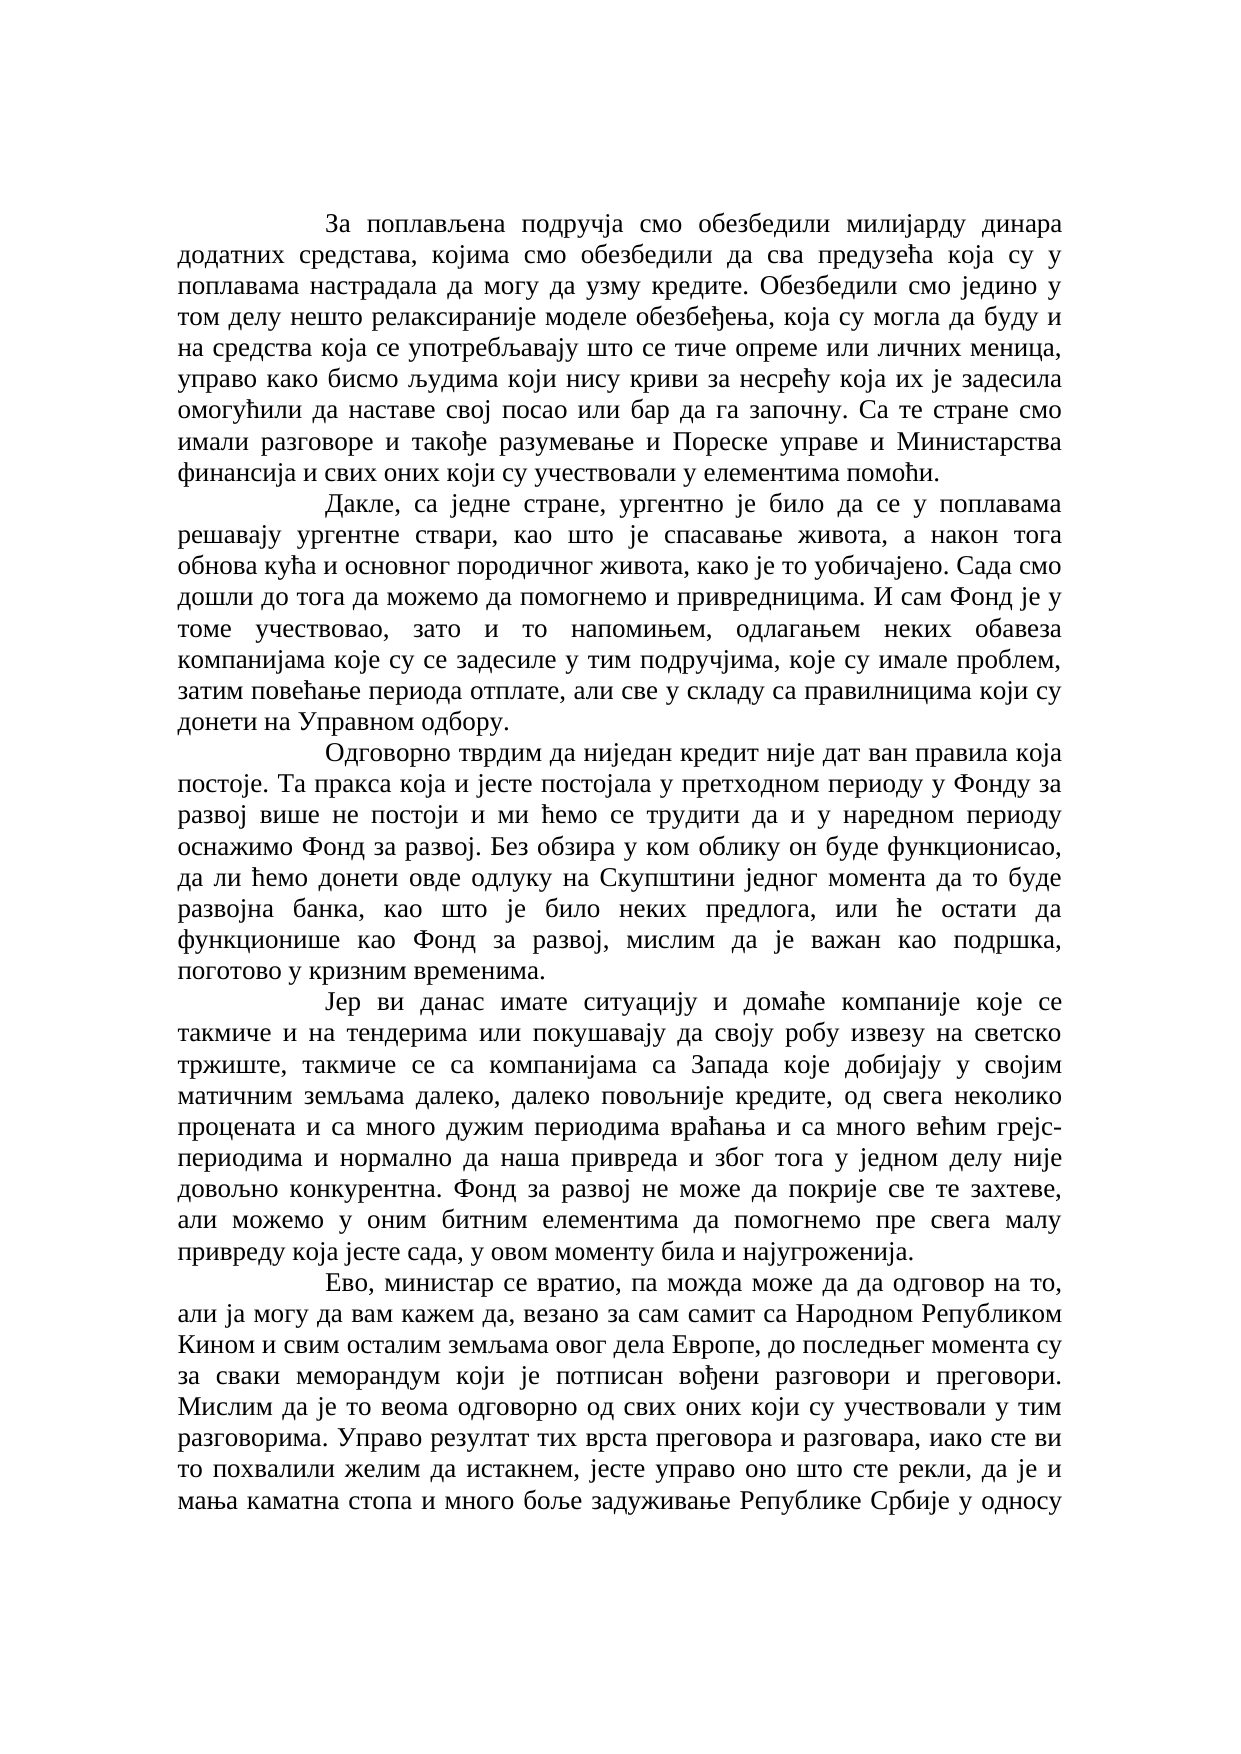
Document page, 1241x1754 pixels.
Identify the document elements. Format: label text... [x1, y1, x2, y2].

text За поплављена подручја смо обезбедили милијарду динара додатних средстава, којима смо обезбедили да сва предузећа која су у поплавама настрадала да могу да узму кредите. Обезбедили смо једино у том делу нешто релаксираније моделе обезбеђења, која су могла да буду и на средства која се употребљавају што се тиче опреме или личних меница, управо како бисмо људима који нису криви за несрећу која их је задесила омогућили да наставе свој посао или бар да га започну. Са те стране смо имали разговоре и такође разумевање и Пореске управе и Министарства финансија и свих оних који су учествовали у елементима помоћи. [177, 207, 1063, 487]
text Јер ви данас имате ситуацију и домаће компаније које се такмиче и на тендерима или покушавају да своју робу извезу на светско тржиште, такмиче се са компанијама са Запада које добијају у својим матичним земљама далеко, далеко повољније кредите, од свега неколико процената и са много дужим периодима враћања и са много већим грејс-периодима и нормално да наша привреда и због тога у једном делу није довољно конкурентна. Фонд за развој не може да покрије све те захтеве, али можемо у оним битним елементима да помогнемо пре свега малу привреду која јесте сада, у овом моменту била и најугроженија. [177, 985, 1063, 1266]
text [177, 1266, 1063, 1515]
text Одговорно тврдим да ниједан кредит није дат ван правила која постоје. Та пракса која и јесте постојала у претходном периоду у Фонду за развој више не постоји и ми ћемо се трудити да и у наредном периоду оснажимо Фонд за развој. Без обзира у ком облику он буде функционисао, да ли ћемо донети овде одлуку на Скупштини једног момента да то буде развојна банка, као што је било неких предлога, или ће остати да функционише као Фонд за развој, мислим да је важан као подршка, поготово у кризним временима. [177, 736, 1063, 985]
text Дакле, са једне стране, ургентно је било да се у поплавама решавају ургентне ствари, као што је спасавање живота, а након тога обнова кућа и основног породичног живота, како је то уобичајено. Сада смо дошли до тога да можемо да помогнемо и привредницима. И сам Фонд је у томе учествовао, зато и то напомињем, одлагањем неких обавеза компанијама које су се задесиле у тим подручјима, које су имале проблем, затим повећање периода отплате, али све у складу са правилницима који су донети на Управном одбору. [177, 487, 1063, 736]
